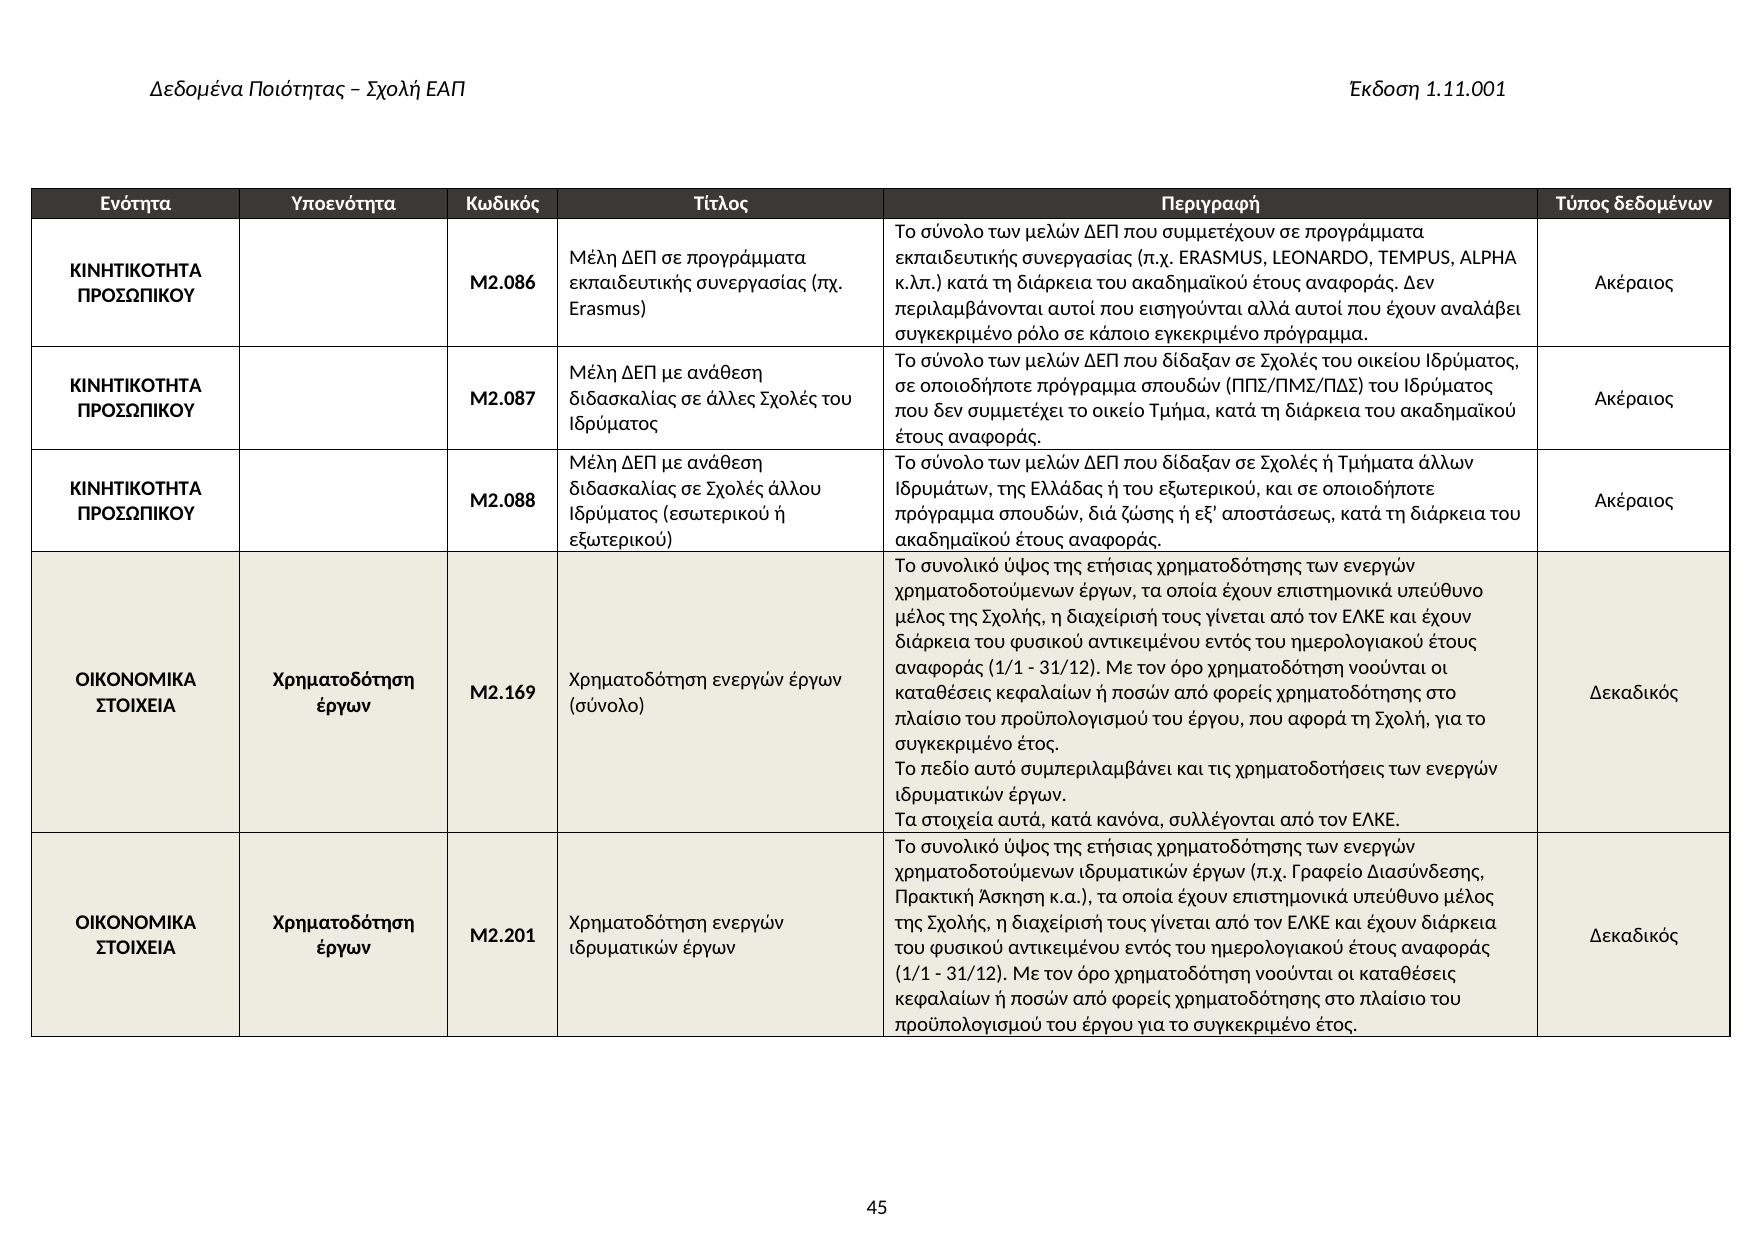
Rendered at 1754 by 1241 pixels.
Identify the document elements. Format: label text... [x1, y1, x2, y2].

table_cell ΚΙΝΗΤΙΚΟΤΗΤΑ ΠΡΟΣΩΠΙΚΟΥ [32, 347, 239, 448]
table_cell [240, 450, 447, 551]
table_cell Το συνολικό ύψος της ετήσιας χρηματοδότησης των ενεργών χρηματοδοτούμενων έργων, τα οποία έχουν επιστημονικά υπεύθυνο μέλος της Σχολής, η διαχείρισή τους γίνεται από τον ΕΛΚΕ και έχουν διάρκεια του φυσικού αντικειμένου εντός του ημερολογιακού έτους αναφοράς (1/1 - 31/12). Με τον όρο χρηματοδότηση νοούνται οι καταθέσεις κεφαλαίων ή ποσών από φορείς χρηματοδότησης στο πλαίσιο του προϋπολογισμού του έργου, που αφορά τη Σχολή, για το συγκεκριμένο έτος. Το πεδίο αυτό συμπεριλαμβάνει και τις χρηματοδοτήσεις των ενεργών ιδρυματικών έργων. Τα στοιχεία αυτά, κατά κανόνα, συλλέγονται από τον ΕΛΚΕ. [884, 552, 1537, 832]
table_cell M2.087 [448, 347, 557, 448]
table_cell Μ2.201 [448, 833, 557, 1036]
table_cell Ακέραιος [1538, 450, 1729, 551]
table_cell ΟΙΚΟΝΟΜΙΚΑ ΣΤΟΙΧΕΙΑ [32, 833, 239, 1036]
table_cell Μέλη ΔΕΠ με ανάθεση διδασκαλίας σε άλλες Σχολές του Ιδρύματος [558, 347, 883, 448]
table_cell Μέλη ΔΕΠ με ανάθεση διδασκαλίας σε Σχολές άλλου Ιδρύματος (εσωτερικού ή εξωτερικού) [558, 450, 883, 551]
table_cell Ακέραιος [1538, 347, 1729, 448]
table_cell Δεκαδικός [1538, 552, 1729, 832]
table_cell M2.088 [448, 450, 557, 551]
table_cell Χρηματοδότηση έργων [240, 552, 447, 832]
table_cell Ακέραιος [1538, 219, 1729, 346]
table_cell ΚΙΝΗΤΙΚΟΤΗΤΑ ΠΡΟΣΩΠΙΚΟΥ [32, 219, 239, 346]
table_cell Μ2.169 [448, 552, 557, 832]
table_cell ΟΙΚΟΝΟΜΙΚΑ ΣΤΟΙΧΕΙΑ [32, 552, 239, 832]
table_cell Το σύνολο των μελών ΔΕΠ που συμμετέχουν σε προγράμματα εκπαιδευτικής συνεργασίας (π.χ. ERASMUS, LEONARDO, TEMPUS, ALPHA κ.λπ.) κατά τη διάρκεια του ακαδημαϊκού έτους αναφοράς. Δεν περιλαμβάνονται αυτοί που εισηγούνται αλλά αυτοί που έχουν αναλάβει συγκεκριμένο ρόλο σε κάποιο εγκεκριμένο πρόγραμμα. [884, 219, 1537, 346]
table_header Τίτλος [558, 189, 883, 218]
table_cell Χρηματοδότηση έργων [240, 833, 447, 1036]
table_cell Το σύνολο των μελών ΔΕΠ που δίδαξαν σε Σχολές του οικείου Ιδρύματος, σε οποιοδήποτε πρόγραμμα σπουδών (ΠΠΣ/ΠΜΣ/ΠΔΣ) του Ιδρύματος που δεν συμμετέχει το οικείο Τμήμα, κατά τη διάρκεια του ακαδημαϊκού έτους αναφοράς. [884, 347, 1537, 448]
table_cell [240, 347, 447, 448]
table_cell Χρηματοδότηση ενεργών ιδρυματικών έργων [558, 833, 883, 1036]
table_header Τύπος δεδομένων [1538, 189, 1729, 218]
table_cell M2.086 [448, 219, 557, 346]
table_cell Μέλη ΔΕΠ σε προγράμματα εκπαιδευτικής συνεργασίας (πχ. Erasmus) [558, 219, 883, 346]
table_cell Χρηματοδότηση ενεργών έργων (σύνολο) [558, 552, 883, 832]
table_cell Δεκαδικός [1538, 833, 1729, 1036]
table_cell ΚΙΝΗΤΙΚΟΤΗΤΑ ΠΡΟΣΩΠΙΚΟΥ [32, 450, 239, 551]
table_header Ενότητα [32, 189, 239, 218]
table_header Υποενότητα [240, 189, 447, 218]
table_header Περιγραφή [884, 189, 1537, 218]
table_cell [240, 219, 447, 346]
table_cell Το συνολικό ύψος της ετήσιας χρηματοδότησης των ενεργών χρηματοδοτούμενων ιδρυματικών έργων (π.χ. Γραφείο Διασύνδεσης, Πρακτική Άσκηση κ.α.), τα οποία έχουν επιστημονικά υπεύθυνο μέλος της Σχολής, η διαχείρισή τους γίνεται από τον ΕΛΚΕ και έχουν διάρκεια του φυσικού αντικειμένου εντός του ημερολογιακού έτους αναφοράς (1/1 - 31/12). Με τον όρο χρηματοδότηση νοούνται οι καταθέσεις κεφαλαίων ή ποσών από φορείς χρηματοδότησης στο πλαίσιο του προϋπολογισμού του έργου για το συγκεκριμένο έτος. [884, 833, 1537, 1036]
table_header Κωδικός [448, 189, 557, 218]
table_cell Το σύνολο των μελών ΔΕΠ που δίδαξαν σε Σχολές ή Τμήματα άλλων Ιδρυμάτων, της Ελλάδας ή του εξωτερικού, και σε οποιοδήποτε πρόγραμμα σπουδών, διά ζώσης ή εξ’ αποστάσεως, κατά τη διάρκεια του ακαδημαϊκού έτους αναφοράς. [884, 450, 1537, 551]
